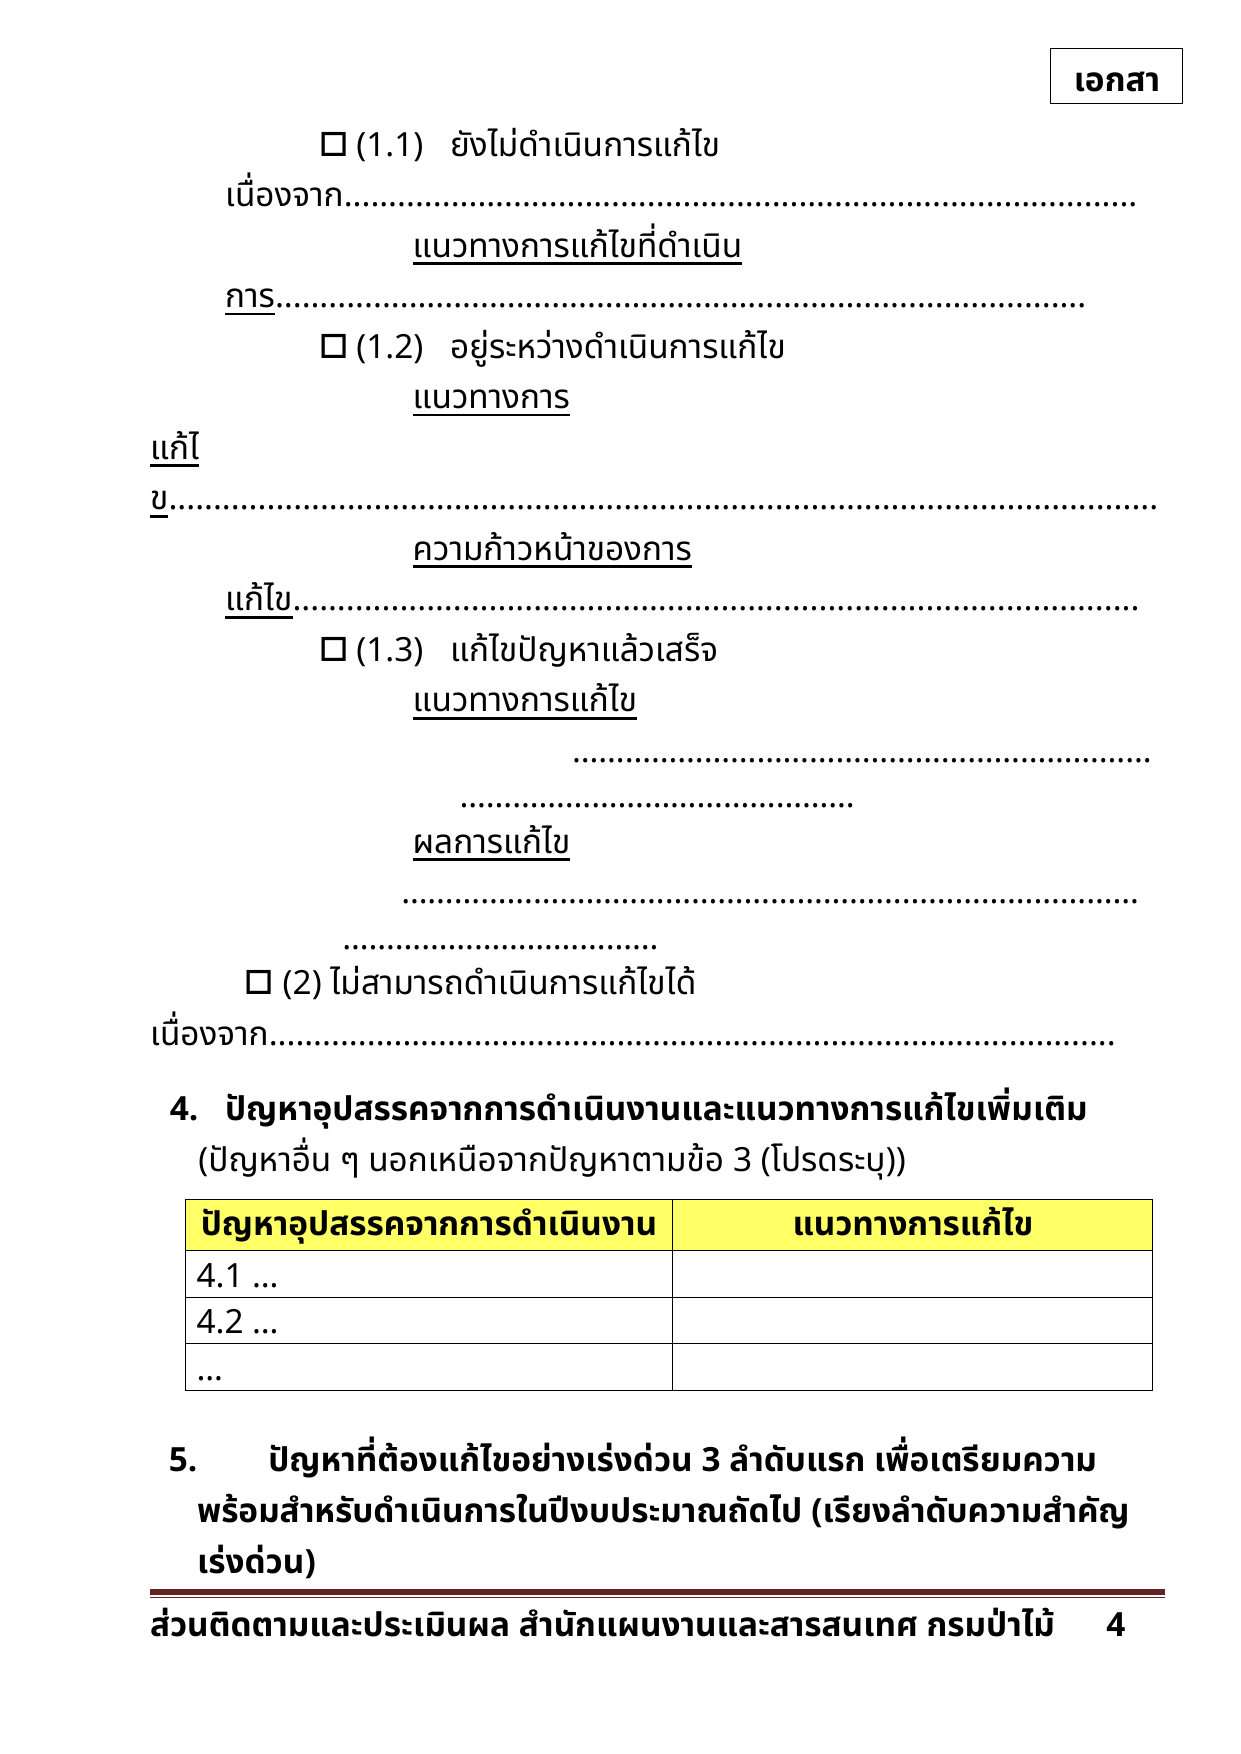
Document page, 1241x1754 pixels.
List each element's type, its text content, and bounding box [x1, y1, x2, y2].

table_cell [673, 1298, 1152, 1343]
list ปัญหาอุปสรรคจากการดำเนินงานและแนวทางการแก้ไขเพิ่มเติม (ปัญหาอื่น ๆ นอกเหนือจากปัญหาตามข้อ 3 (โปรดระบุ)) [169, 1085, 1165, 1186]
text แนวทางการแก้ไข............................................................................................................... [150, 373, 1165, 525]
list ปัญหาที่ต้องแก้ไขอย่างเร่งด่วน 3 ลำดับแรก เพื่อเตรียมความพร้อมสำหรับดำเนินการในปีงบประมาณถัดไป (เรียงลำดับความสำคัญเร่งด่วน) [169, 1436, 1165, 1588]
list ความก้าวหน้าของการแก้ไข............................................................................................... [225, 525, 1165, 626]
table_cell … [186, 1344, 672, 1390]
list แนวทางการแก้ไข ………………………………………………………………………………………………… [412, 676, 1165, 818]
table_cell 4.1 … [186, 1251, 672, 1297]
text (1.3) แก้ไขปัญหาแล้วเสร็จ [298, 626, 1165, 676]
table_header ปัญหาอุปสรรคจากการดำเนินงาน [186, 1200, 672, 1250]
text (2) ไม่สามารถดำเนินการแก้ไขได้ เนื่องจาก............................................................................................... [150, 959, 1165, 1060]
table_cell [673, 1344, 1152, 1390]
table_cell 4.2 … [186, 1298, 672, 1343]
list ผลการแก้ไข ………………………………………………………………………………………………………… [342, 818, 1165, 959]
table_cell [673, 1251, 1152, 1297]
list (1.1) ยังไม่ดำเนินการแก้ไข เนื่องจาก......................................................................................... [225, 120, 1165, 222]
table_header แนวทางการแก้ไข [673, 1200, 1152, 1250]
list (1.2) อยู่ระหว่างดำเนินการแก้ไข [225, 323, 1165, 373]
list แนวทางการแก้ไขที่ดำเนินการ........................................................................................... [225, 222, 1165, 323]
